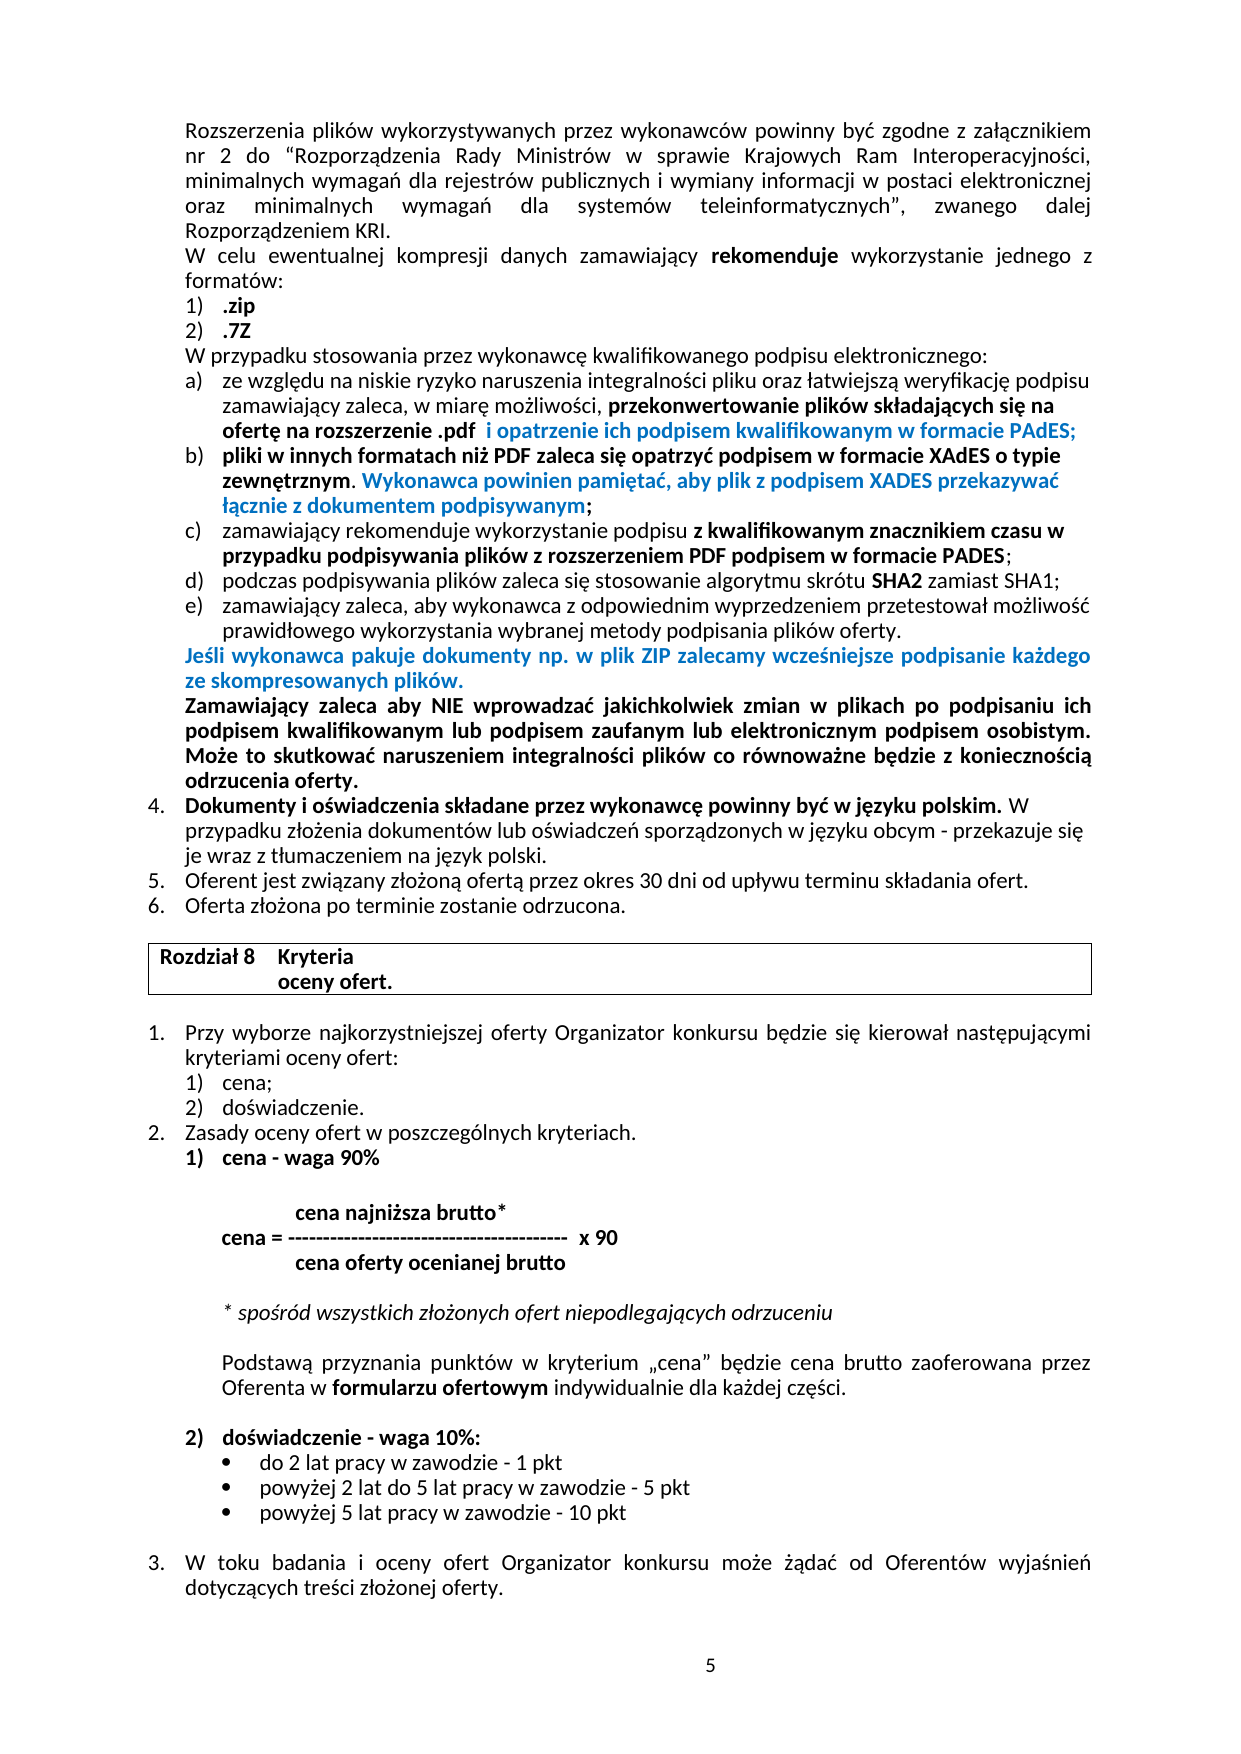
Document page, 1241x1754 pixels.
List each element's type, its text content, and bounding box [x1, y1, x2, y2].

list doświadczenie - waga 10%: [185, 1426, 1092, 1451]
text cena najniższa brutto* [147, 1201, 1093, 1226]
table_header Rozdział 8 Kryteria oceny ofert. [149, 944, 1091, 994]
list do 2 lat pracy w zawodzie - 1 pkt [222, 1451, 1092, 1476]
list cena; [185, 1070, 1092, 1095]
list pliki w innych formatach niż PDF zaleca się opatrzyć podpisem w formacie XAdES o typie zewnętrznym. Wykonawca powinien pamiętać, aby plik z podpisem XADES przekazywać łącznie z dokumentem podpisywanym; [185, 443, 1092, 518]
list doświadczenie. [185, 1095, 1092, 1120]
list Dokumenty i oświadczenia składane przez wykonawcę powinny być w języku polskim. W przypadku złożenia dokumentów lub oświadczeń sporządzonych w języku obcym - przekazuje się je wraz z tłumaczeniem na język polski. [148, 793, 1092, 868]
list Oferent jest związany złożoną ofertą przez okres 30 dni od upływu terminu składania ofert. [148, 868, 1092, 893]
list .zip [185, 293, 1092, 318]
text W przypadku stosowania przez wykonawcę kwalifikowanego podpisu elektronicznego: [185, 343, 1092, 368]
text Podstawą przyznania punktów w kryterium „cena” będzie cena brutto zaoferowana przez Oferenta w formularzu ofertowym indywidualnie dla każdej części. [148, 1351, 1092, 1401]
list podczas podpisywania plików zaleca się stosowanie algorytmu skrótu SHA2 zamiast SHA1; [185, 568, 1092, 593]
text Zamawiający zaleca aby NIE wprowadzać jakichkolwiek zmian w plikach po podpisaniu ich podpisem kwalifikowanym lub podpisem zaufanym lub elektronicznym podpisem osobistym. Może to skutkować naruszeniem integralności plików co równoważne będzie z koniecznością odrzucenia oferty. [185, 693, 1092, 793]
list powyżej 5 lat pracy w zawodzie - 10 pkt [222, 1501, 1092, 1526]
list powyżej 2 lat do 5 lat pracy w zawodzie - 5 pkt [222, 1476, 1092, 1501]
list Przy wyborze najkorzystniejszej oferty Organizator konkursu będzie się kierował następującymi kryteriami oceny ofert: [148, 1020, 1092, 1070]
list cena - waga 90% [185, 1145, 1092, 1170]
list .7Z [185, 318, 1092, 343]
list W toku badania i oceny ofert Organizator konkursu może żądać od Oferentów wyjaśnień dotyczących treści złożonej oferty. [148, 1551, 1092, 1601]
list Oferta złożona po terminie zostanie odrzucona. [148, 893, 1092, 918]
text cena = ---------------------------------------- x 90 [147, 1226, 1093, 1251]
text cena oferty ocenianej brutto [147, 1251, 1093, 1276]
text Rozszerzenia plików wykorzystywanych przez wykonawców powinny być zgodne z załącznikiem nr 2 do “Rozporządzenia Rady Ministrów w sprawie Krajowych Ram Interoperacyjności, minimalnych wymagań dla rejestrów publicznych i wymiany informacji w postaci elektronicznej oraz minimalnych wymagań dla systemów teleinformatycznych”, zwanego dalej Rozporządzeniem KRI. [185, 118, 1092, 243]
text Jeśli wykonawca pakuje dokumenty np. w plik ZIP zalecamy wcześniejsze podpisanie każdego ze skompresowanych plików. [185, 643, 1092, 693]
list ze względu na niskie ryzyko naruszenia integralności pliku oraz łatwiejszą weryfikację podpisu zamawiający zaleca, w miarę możliwości, przekonwertowanie plików składających się na ofertę na rozszerzenie .pdf i opatrzenie ich podpisem kwalifikowanym w formacie PAdES; [185, 368, 1092, 443]
list zamawiający zaleca, aby wykonawca z odpowiednim wyprzedzeniem przetestował możliwość prawidłowego wykorzystania wybranej metody podpisania plików oferty. [185, 593, 1092, 643]
list zamawiający rekomenduje wykorzystanie podpisu z kwalifikowanym znacznikiem czasu w przypadku podpisywania plików z rozszerzeniem PDF podpisem w formacie PADES; [185, 518, 1092, 568]
text W celu ewentualnej kompresji danych zamawiający rekomenduje wykorzystanie jednego z formatów: [185, 243, 1092, 293]
list Zasady oceny ofert w poszczególnych kryteriach. [148, 1120, 1092, 1145]
text * spośród wszystkich złożonych ofert niepodlegających odrzuceniu [147, 1301, 1093, 1326]
